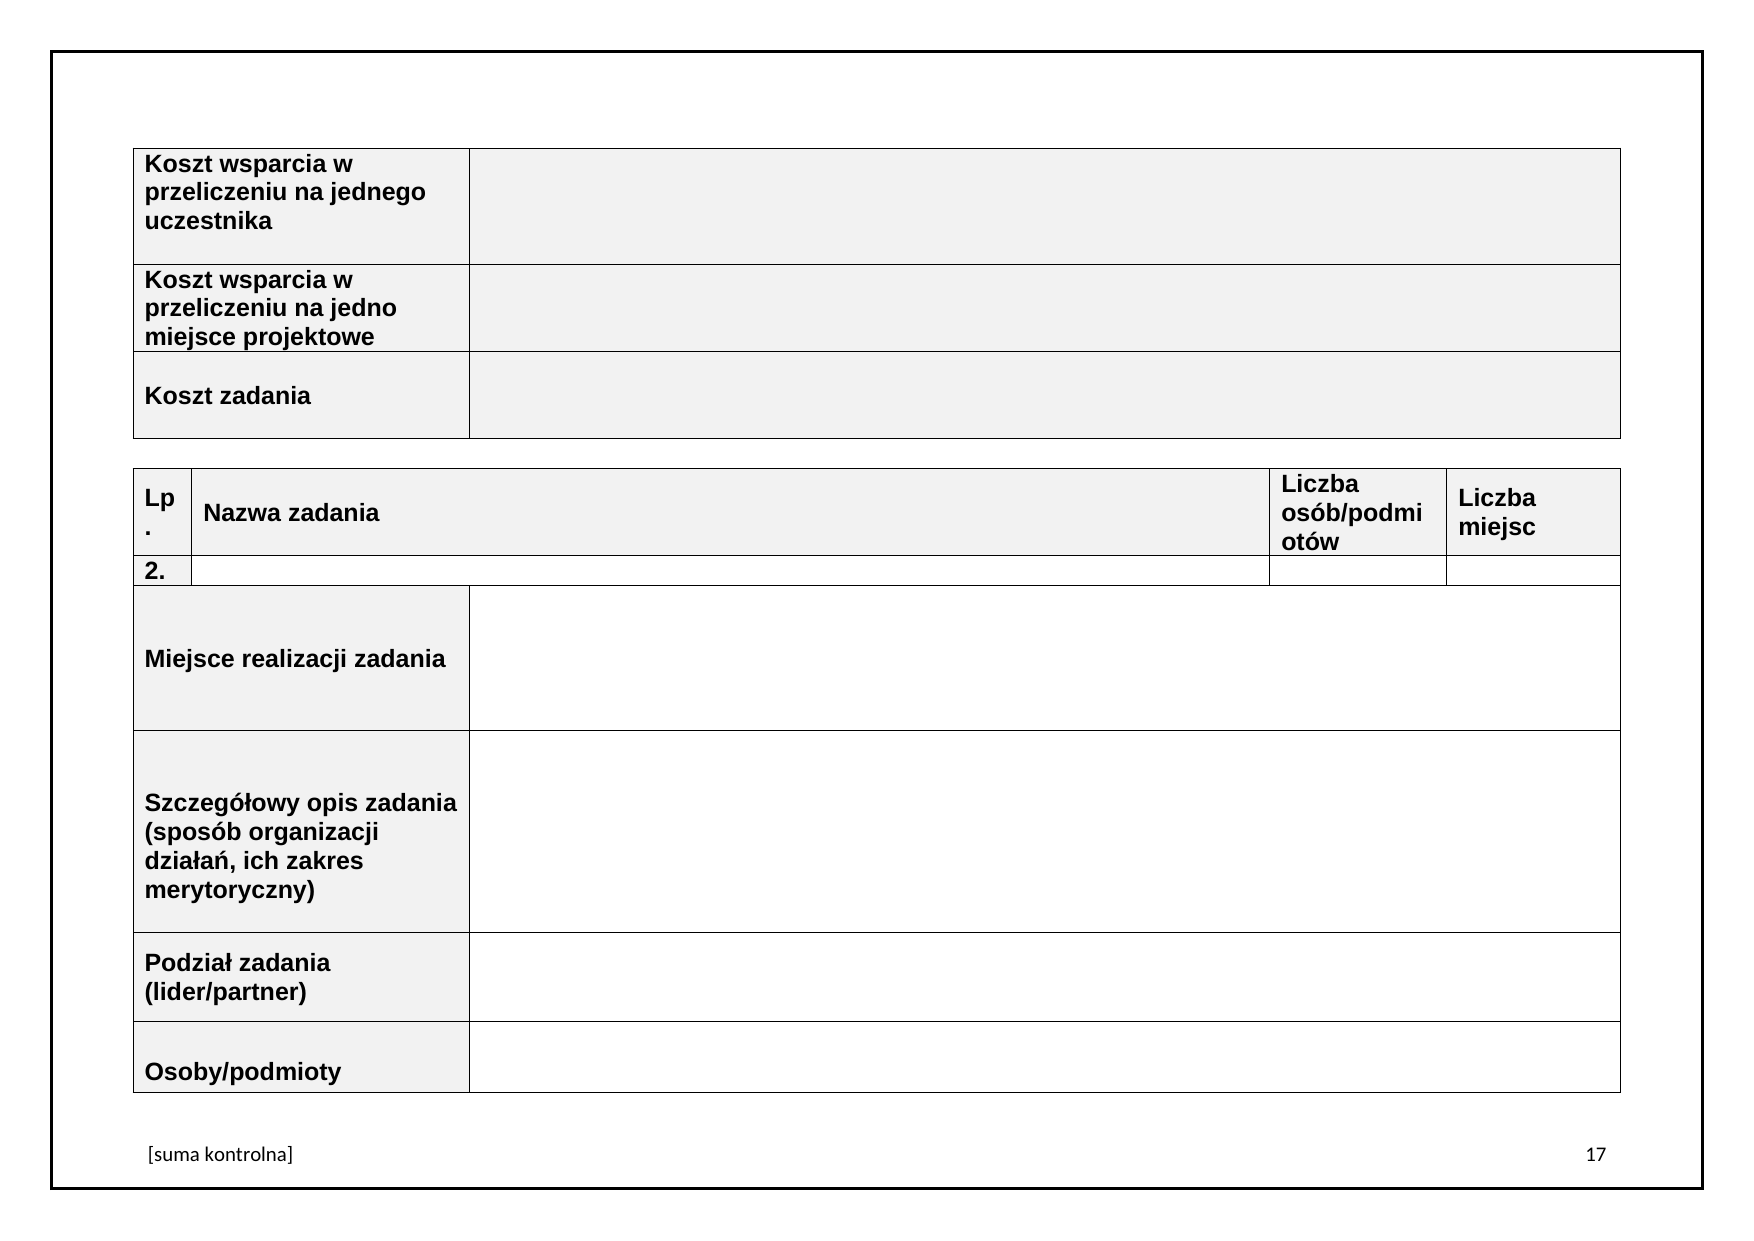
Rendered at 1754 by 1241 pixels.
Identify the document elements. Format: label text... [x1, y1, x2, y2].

table_cell [470, 731, 1620, 932]
table_cell Szczegółowy opis zadania (sposób organizacji działań, ich zakres merytoryczny) [134, 731, 469, 932]
table_cell [470, 149, 1620, 264]
table_cell [470, 586, 1620, 730]
table_cell Koszt zadania [134, 352, 469, 438]
table_header Liczba osób/podmiotów [1270, 469, 1446, 555]
table_cell [470, 352, 1620, 438]
table_cell Podział zadania (lider/partner) [134, 933, 469, 1021]
table_cell [470, 1022, 1620, 1092]
table_header Lp. [134, 469, 191, 555]
table_header Nazwa zadania [192, 469, 1269, 555]
table_cell [470, 265, 1620, 351]
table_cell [134, 1022, 469, 1092]
table_cell Koszt wsparcia w przeliczeniu na jedno miejsce projektowe [134, 265, 469, 351]
table_cell [470, 933, 1620, 1021]
table_cell [1447, 556, 1620, 585]
table_cell [1270, 556, 1446, 585]
table_header Liczba miejsc [1447, 469, 1620, 555]
table_cell 2. [134, 556, 191, 585]
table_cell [134, 149, 469, 264]
table_cell [192, 556, 1269, 585]
table_cell Miejsce realizacji zadania [134, 586, 469, 730]
